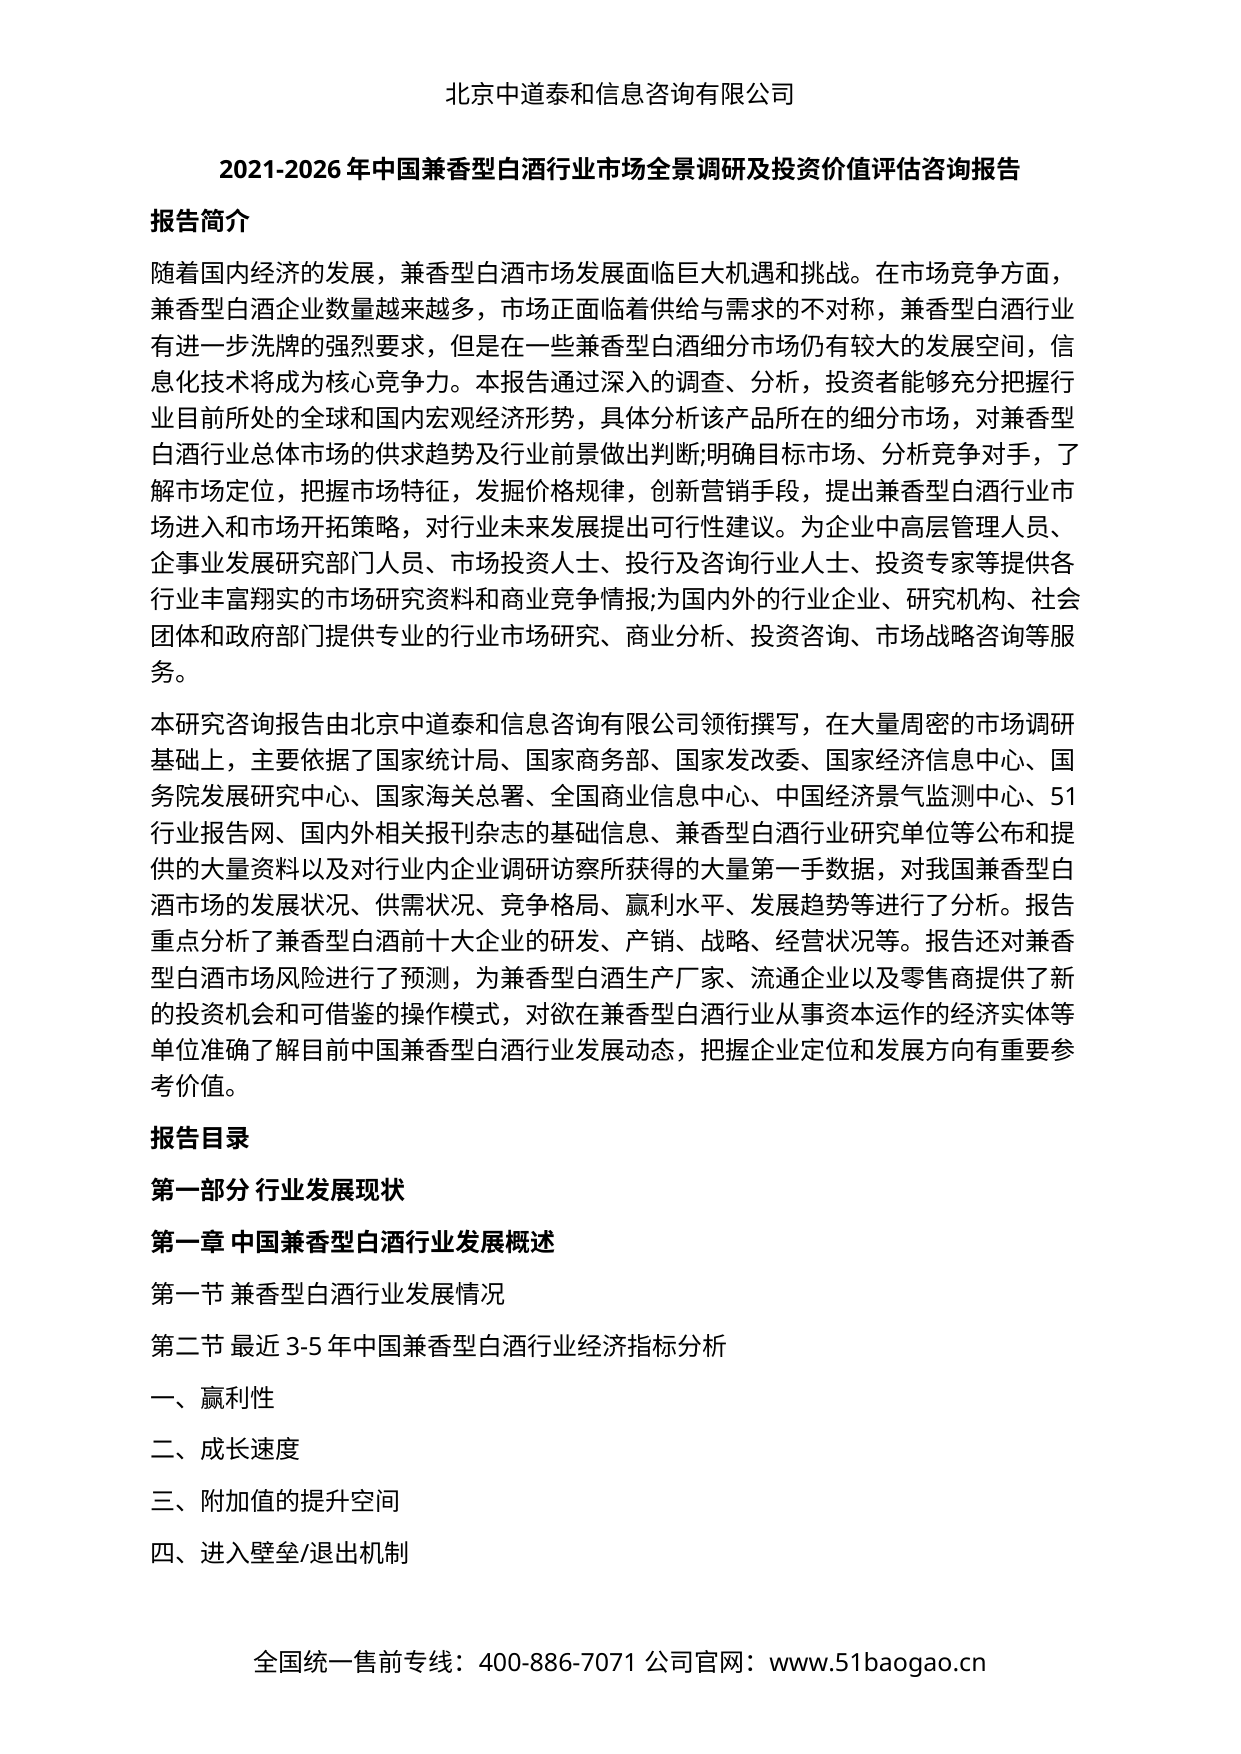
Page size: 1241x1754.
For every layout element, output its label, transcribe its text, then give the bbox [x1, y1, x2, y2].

text 随着国内经济的发展，兼香型白酒市场发展面临巨大机遇和挑战。在市场竞争方面，兼香型白酒企业数量越来越多，市场正面临着供给与需求的不对称，兼香型白酒行业有进一步洗牌的强烈要求，但是在一些兼香型白酒细分市场仍有较大的发展空间，信息化技术将成为核心竞争力。本报告通过深入的调查、分析，投资者能够充分把握行业目前所处的全球和国内宏观经济形势，具体分析该产品所在的细分市场，对兼香型白酒行业总体市场的供求趋势及行业前景做出判断;明确目标市场、分析竞争对手，了解市场定位，把握市场特征，发掘价格规律，创新营销手段，提出兼香型白酒行业市场进入和市场开拓策略，对行业未来发展提出可行性建议。为企业中高层管理人员、企事业发展研究部门人员、市场投资人士、投行及咨询行业人士、投资专家等提供各行业丰富翔实的市场研究资料和商业竞争情报;为国内外的行业企业、研究机构、社会团体和政府部门提供专业的行业市场研究、商业分析、投资咨询、市场战略咨询等服务。 [150, 254, 1090, 689]
text 二、成长速度 [150, 1430, 1090, 1466]
text 2021-2026年中国兼香型白酒行业市场全景调研及投资价值评估咨询报告 [150, 150, 1090, 186]
text 报告简介 [150, 202, 1090, 238]
text 一、赢利性 [150, 1378, 1090, 1414]
text 第一部分 行业发展现状 [150, 1171, 1090, 1207]
text 四、进入壁垒/退出机制 [150, 1534, 1090, 1570]
text 报告目录 [150, 1119, 1090, 1155]
text 第一节 兼香型白酒行业发展情况 [150, 1274, 1090, 1311]
text 三、附加值的提升空间 [150, 1482, 1090, 1518]
text 本研究咨询报告由北京中道泰和信息咨询有限公司领衔撰写，在大量周密的市场调研基础上，主要依据了国家统计局、国家商务部、国家发改委、国家经济信息中心、国务院发展研究中心、国家海关总署、全国商业信息中心、中国经济景气监测中心、51行业报告网、国内外相关报刊杂志的基础信息、兼香型白酒行业研究单位等公布和提供的大量资料以及对行业内企业调研访察所获得的大量第一手数据，对我国兼香型白酒市场的发展状况、供需状况、竞争格局、赢利水平、发展趋势等进行了分析。报告重点分析了兼香型白酒前十大企业的研发、产销、战略、经营状况等。报告还对兼香型白酒市场风险进行了预测，为兼香型白酒生产厂家、流通企业以及零售商提供了新的投资机会和可借鉴的操作模式，对欲在兼香型白酒行业从事资本运作的经济实体等单位准确了解目前中国兼香型白酒行业发展动态，把握企业定位和发展方向有重要参考价值。 [150, 704, 1090, 1103]
text 第二节 最近3-5年中国兼香型白酒行业经济指标分析 [150, 1326, 1090, 1362]
text 第一章 中国兼香型白酒行业发展概述 [150, 1222, 1090, 1259]
